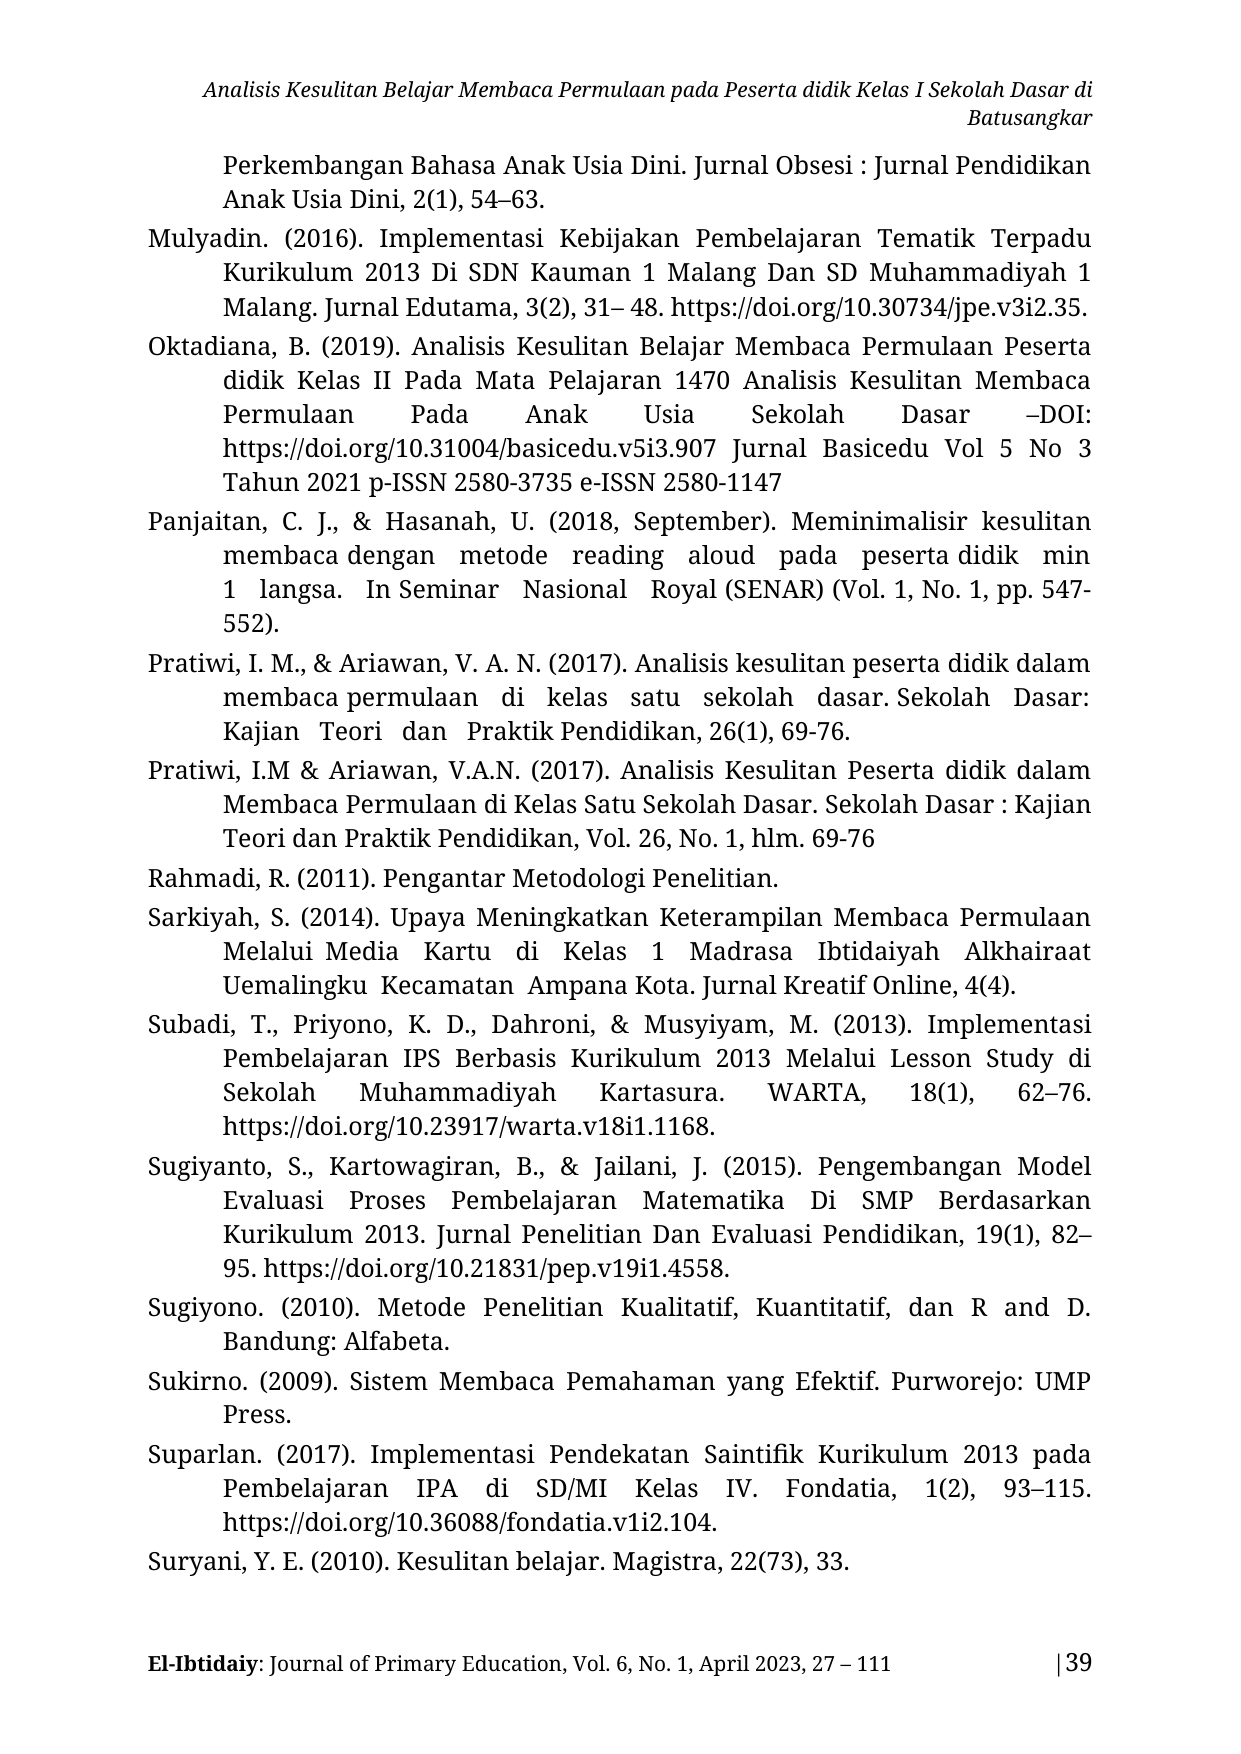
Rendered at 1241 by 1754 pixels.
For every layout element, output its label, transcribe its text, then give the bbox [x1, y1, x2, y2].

text Panjaitan, C. J., & Hasanah, U. (2018, September). Meminimalisir kesulitan membaca dengan metode reading aloud pada peserta didik min 1 langsa. In Seminar Nasional Royal (SENAR) (Vol. 1, No. 1, pp. 547-552). [148, 504, 1092, 640]
text Sukirno. (2009). Sistem Membaca Pemahaman yang Efektif. Purworejo: UMP Press. [148, 1363, 1092, 1431]
text Suparlan. (2017). Implementasi Pendekatan Saintifik Kurikulum 2013 pada Pembelajaran IPA di SD/MI Kelas IV. Fondatia, 1(2), 93–115. https://doi.org/10.36088/fondatia.v1i2.104. [148, 1436, 1092, 1539]
text Sugiyono. (2010). Metode Penelitian Kualitatif, Kuantitatif, dan R and D. Bandung: Alfabeta. [148, 1290, 1092, 1358]
text Oktadiana, B. (2019). Analisis Kesulitan Belajar Membaca Permulaan Peserta didik Kelas II Pada Mata Pelajaran 1470 Analisis Kesulitan Membaca Permulaan Pada Anak Usia Sekolah Dasar –DOI: https://doi.org/10.31004/basicedu.v5i3.907 Jurnal Basicedu Vol 5 No 3 Tahun 2021 p-ISSN 2580-3735 e-ISSN 2580-1147 [148, 328, 1092, 499]
text Mulyadin. (2016). Implementasi Kebijakan Pembelajaran Tematik Terpadu Kurikulum 2013 Di SDN Kauman 1 Malang Dan SD Muhammadiyah 1 Malang. Jurnal Edutama, 3(2), 31– 48. https://doi.org/10.30734/jpe.v3i2.35. [148, 221, 1092, 323]
text Suryani, Y. E. (2010). Kesulitan belajar. Magistra, 22(73), 33. [148, 1544, 1092, 1578]
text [148, 148, 1092, 216]
text Rahmadi, R. (2011). Pengantar Metodologi Penelitian. [148, 860, 1092, 894]
text Pratiwi, I.M & Ariawan, V.A.N. (2017). Analisis Kesulitan Peserta didik dalam Membaca Permulaan di Kelas Satu Sekolah Dasar. Sekolah Dasar : Kajian Teori dan Praktik Pendidikan, Vol. 26, No. 1, hlm. 69-76 [148, 753, 1092, 855]
text Pratiwi, I. M., & Ariawan, V. A. N. (2017). Analisis kesulitan peserta didik dalam membaca permulaan di kelas satu sekolah dasar. Sekolah Dasar: Kajian Teori dan Praktik Pendidikan, 26(1), 69-76. [148, 645, 1092, 748]
text Sugiyanto, S., Kartowagiran, B., & Jailani, J. (2015). Pengembangan Model Evaluasi Proses Pembelajaran Matematika Di SMP Berdasarkan Kurikulum 2013. Jurnal Penelitian Dan Evaluasi Pendidikan, 19(1), 82–95. https://doi.org/10.21831/pep.v19i1.4558. [148, 1148, 1092, 1284]
text Subadi, T., Priyono, K. D., Dahroni, & Musyiyam, M. (2013). Implementasi Pembelajaran IPS Berbasis Kurikulum 2013 Melalui Lesson Study di Sekolah Muhammadiyah Kartasura. WARTA, 18(1), 62–76. https://doi.org/10.23917/warta.v18i1.1168. [148, 1007, 1092, 1143]
text Sarkiyah, S. (2014). Upaya Meningkatkan Keterampilan Membaca Permulaan Melalui Media Kartu di Kelas 1 Madrasa Ibtidaiyah Alkhairaat Uemalingku Kecamatan Ampana Kota. Jurnal Kreatif Online, 4(4). [148, 899, 1092, 1002]
